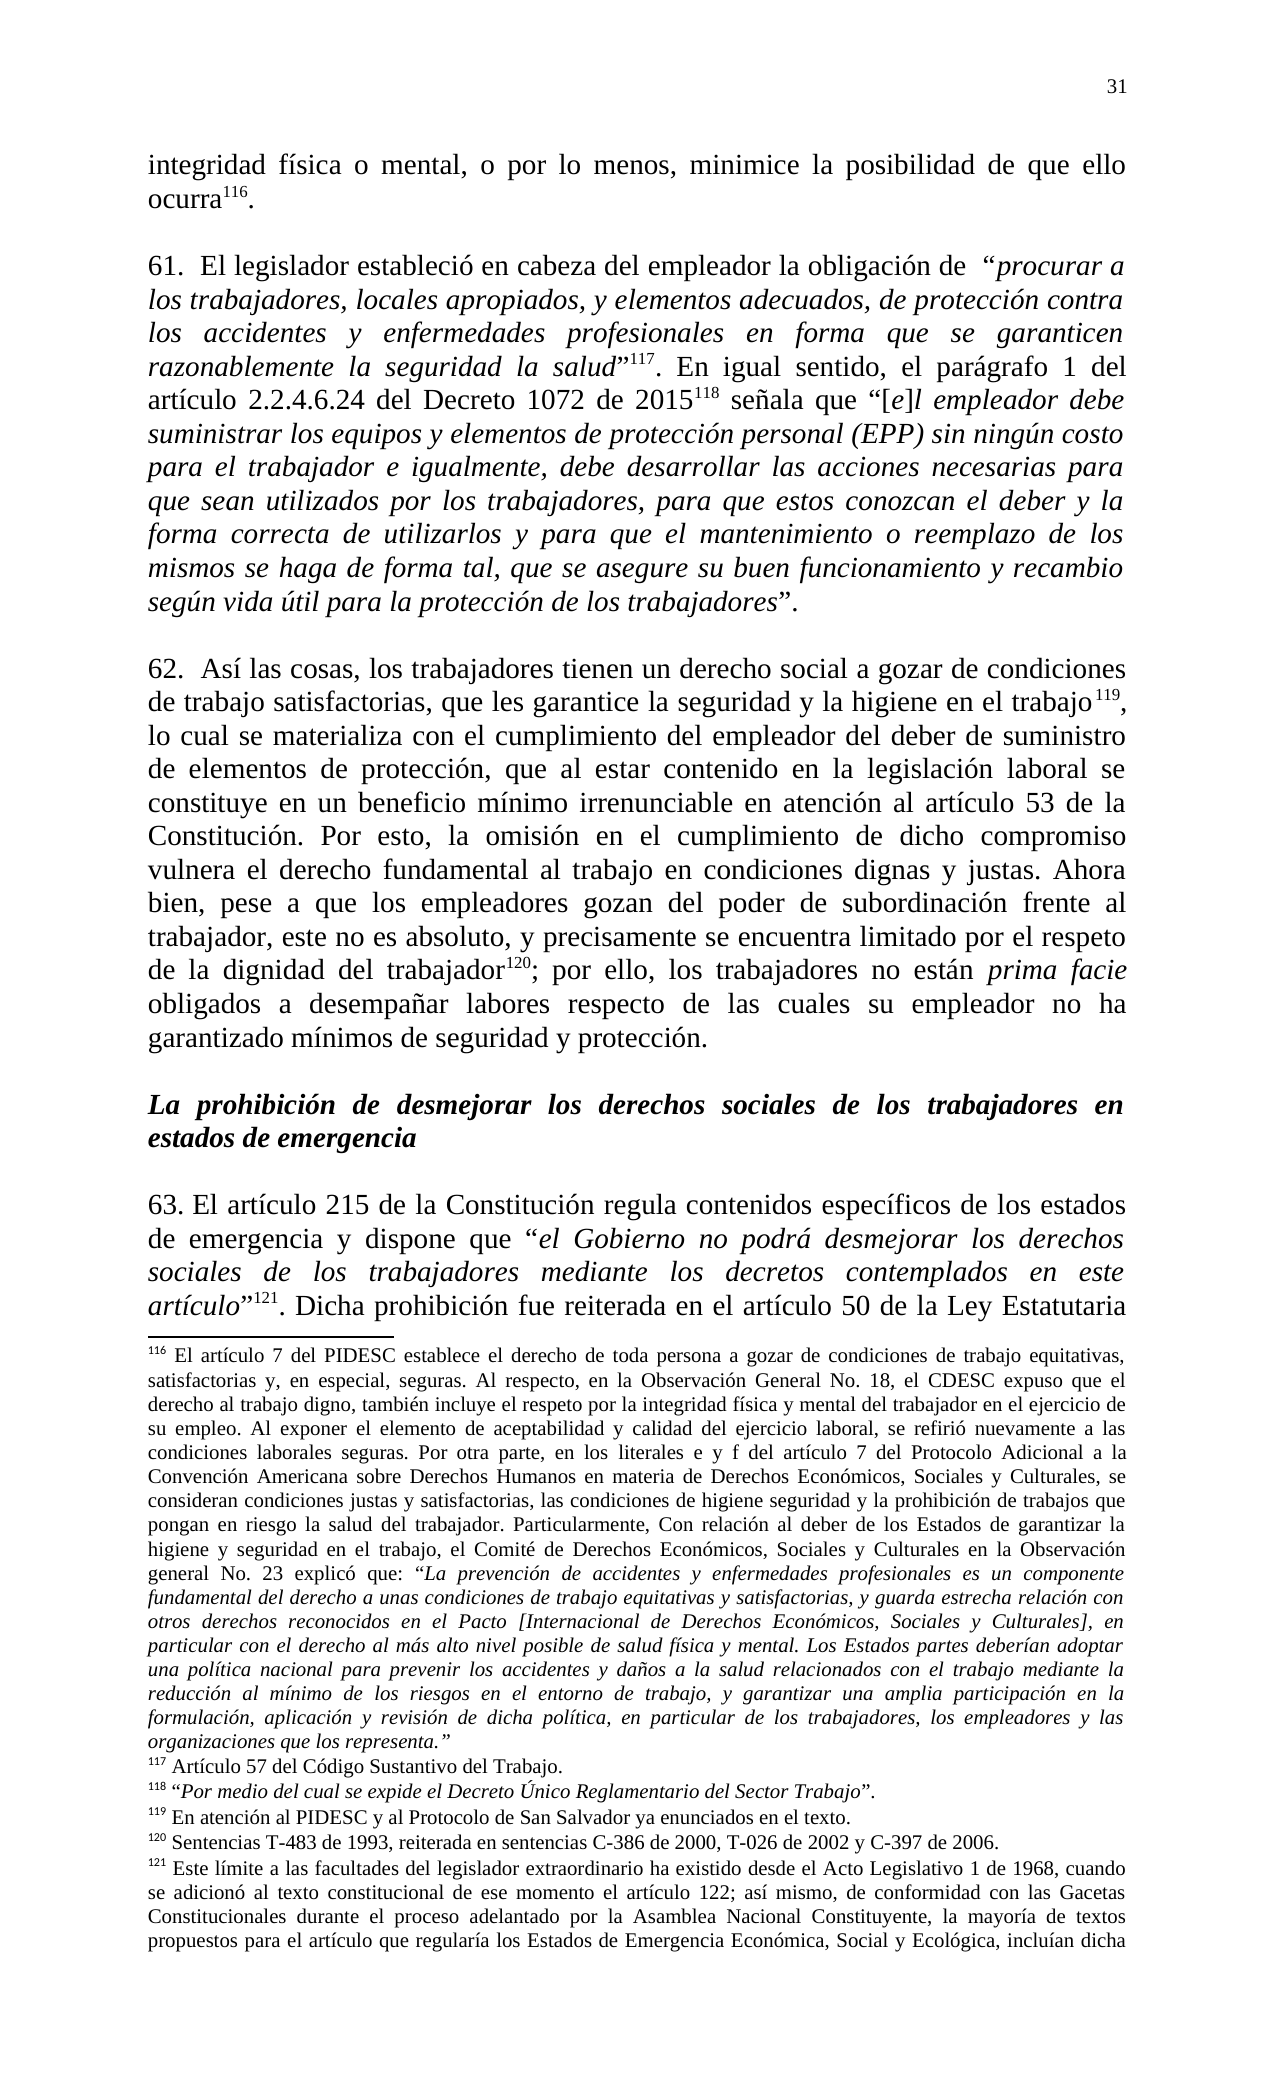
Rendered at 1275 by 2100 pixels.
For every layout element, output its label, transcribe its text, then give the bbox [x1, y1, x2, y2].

list Así las cosas, los trabajadores tienen un derecho social a gozar de condiciones de trabajo satisfactorias, que les garantice la seguridad y la higiene en el trabajo, lo cual se materializa con el cumplimiento del empleador del deber de suministro de elementos de protección, que al estar contenido en la legislación laboral se constituye en un beneficio mínimo irrenunciable en atención al artículo 53 de la Constitución. Por esto, la omisión en el cumplimiento de dicho compromiso vulnera el derecho fundamental al trabajo en condiciones dignas y justas. Ahora bien, pese a que los empleadores gozan del poder de subordinación frente al trabajador, este no es absoluto, y precisamente se encuentra limitado por el respeto de la dignidad del trabajador; por ello, los trabajadores no están prima facie obligados a desempañar labores respecto de las cuales su empleador no ha garantizado mínimos de seguridad y protección. [148, 651, 1127, 1053]
list El artículo 215 de la Constitución regula contenidos específicos de los estados de emergencia y dispone que “el Gobierno no podrá desmejorar los derechos sociales de los trabajadores mediante los decretos contemplados en este artículo”. Dicha prohibición fue reiterada en el artículo 50 de la Ley Estatutaria 137 de 1994 así: “en ningún caso el Gobierno podrá desmejorar los derechos sociales de los trabajadores mediante los decretos legislativos dictados durante el Estado de Emergencia”. Tal contenido se encontró ajustado a la Constitución dada la especial protección del derecho al trabajo y los contenidos que lo conforman. [148, 1187, 1127, 1322]
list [148, 148, 1127, 215]
text La prohibición de desmejorar los derechos sociales de los trabajadores en estados de emergencia [148, 1087, 1127, 1154]
list El legislador estableció en cabeza del empleador la obligación de “procurar a los trabajadores, locales apropiados, y elementos adecuados, de protección contra los accidentes y enfermedades profesionales en forma que se garanticen razonablemente la seguridad la salud”. En igual sentido, el parágrafo 1 del artículo 2.2.4.6.24 del Decreto 1072 de 2015 señala que “[e]l empleador debe suministrar los equipos y elementos de protección personal (EPP) sin ningún costo para el trabajador e igualmente, debe desarrollar las acciones necesarias para que sean utilizados por los trabajadores, para que estos conozcan el deber y la forma correcta de utilizarlos y para que el mantenimiento o reemplazo de los mismos se haga de forma tal, que se asegure su buen funcionamiento y recambio según vida útil para la protección de los trabajadores”. [148, 248, 1127, 617]
